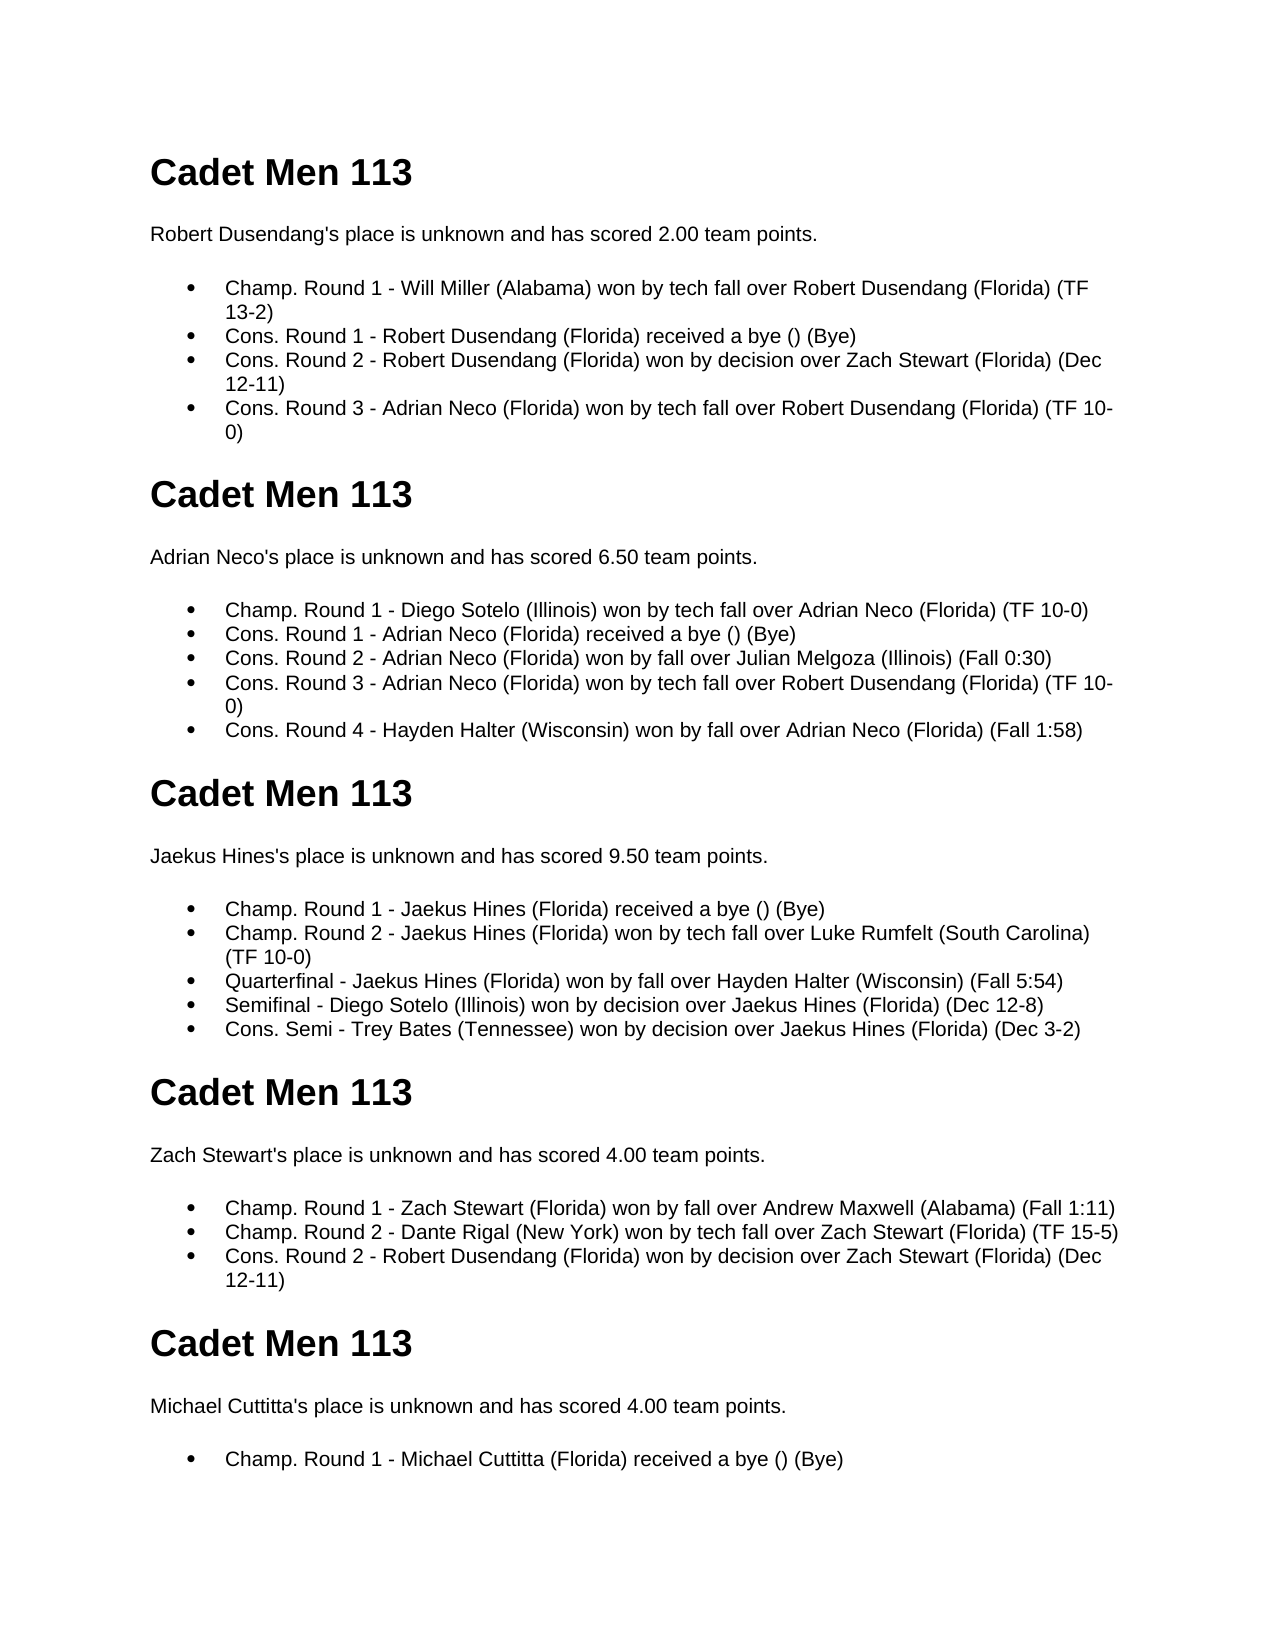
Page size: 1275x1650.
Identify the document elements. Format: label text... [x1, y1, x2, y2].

list Cons. Round 1 - Adrian Neco (Florida) received a bye () (Bye) [187, 622, 1125, 646]
list Cons. Round 3 - Adrian Neco (Florida) won by tech fall over Robert Dusendang (Florida) (TF 10-0) [187, 670, 1125, 718]
list Cons. Round 3 - Adrian Neco (Florida) won by tech fall over Robert Dusendang (Florida) (TF 10-0) [187, 396, 1125, 443]
list Cons. Round 4 - Hayden Halter (Wisconsin) won by fall over Adrian Neco (Florida) (Fall 1:58) [187, 718, 1125, 742]
list Cons. Round 1 - Robert Dusendang (Florida) received a bye () (Bye) [187, 323, 1125, 347]
list Semifinal - Diego Sotelo (Illinois) won by decision over Jaekus Hines (Florida) (Dec 12-8) [187, 993, 1125, 1017]
list Champ. Round 1 - Will Miller (Alabama) won by tech fall over Robert Dusendang (Florida) (TF 13-2) [187, 275, 1125, 323]
list Champ. Round 1 - Michael Cuttitta (Florida) received a bye () (Bye) [187, 1447, 1125, 1471]
text Cadet Men 113 [150, 1070, 1125, 1113]
text Cadet Men 113 [150, 772, 1125, 815]
list Champ. Round 1 - Diego Sotelo (Illinois) won by tech fall over Adrian Neco (Florida) (TF 10-0) [187, 598, 1125, 622]
text Zach Stewart's place is unknown and has scored 4.00 team points. [150, 1143, 1125, 1167]
text Michael Cuttitta's place is unknown and has scored 4.00 team points. [150, 1393, 1125, 1417]
text Jaekus Hines's place is unknown and has scored 9.50 team points. [150, 844, 1125, 868]
list Champ. Round 2 - Jaekus Hines (Florida) won by tech fall over Luke Rumfelt (South Carolina) (TF 10-0) [187, 921, 1125, 969]
text Adrian Neco's place is unknown and has scored 6.50 team points. [150, 545, 1125, 569]
text Robert Dusendang's place is unknown and has scored 2.00 team points. [150, 222, 1125, 246]
list Cons. Round 2 - Robert Dusendang (Florida) won by decision over Zach Stewart (Florida) (Dec 12-11) [187, 1244, 1125, 1292]
list Champ. Round 2 - Dante Rigal (New York) won by tech fall over Zach Stewart (Florida) (TF 15-5) [187, 1220, 1125, 1244]
list Champ. Round 1 - Jaekus Hines (Florida) received a bye () (Bye) [187, 897, 1125, 921]
list Quarterfinal - Jaekus Hines (Florida) won by fall over Hayden Halter (Wisconsin) (Fall 5:54) [187, 969, 1125, 993]
text Cadet Men 113 [150, 1321, 1125, 1364]
text Cadet Men 113 [150, 473, 1125, 516]
text Cadet Men 113 [150, 150, 1125, 193]
list Champ. Round 1 - Zach Stewart (Florida) won by fall over Andrew Maxwell (Alabama) (Fall 1:11) [187, 1196, 1125, 1220]
list Cons. Round 2 - Robert Dusendang (Florida) won by decision over Zach Stewart (Florida) (Dec 12-11) [187, 347, 1125, 396]
list Cons. Round 2 - Adrian Neco (Florida) won by fall over Julian Melgoza (Illinois) (Fall 0:30) [187, 646, 1125, 670]
list Cons. Semi - Trey Bates (Tennessee) won by decision over Jaekus Hines (Florida) (Dec 3-2) [187, 1017, 1125, 1041]
